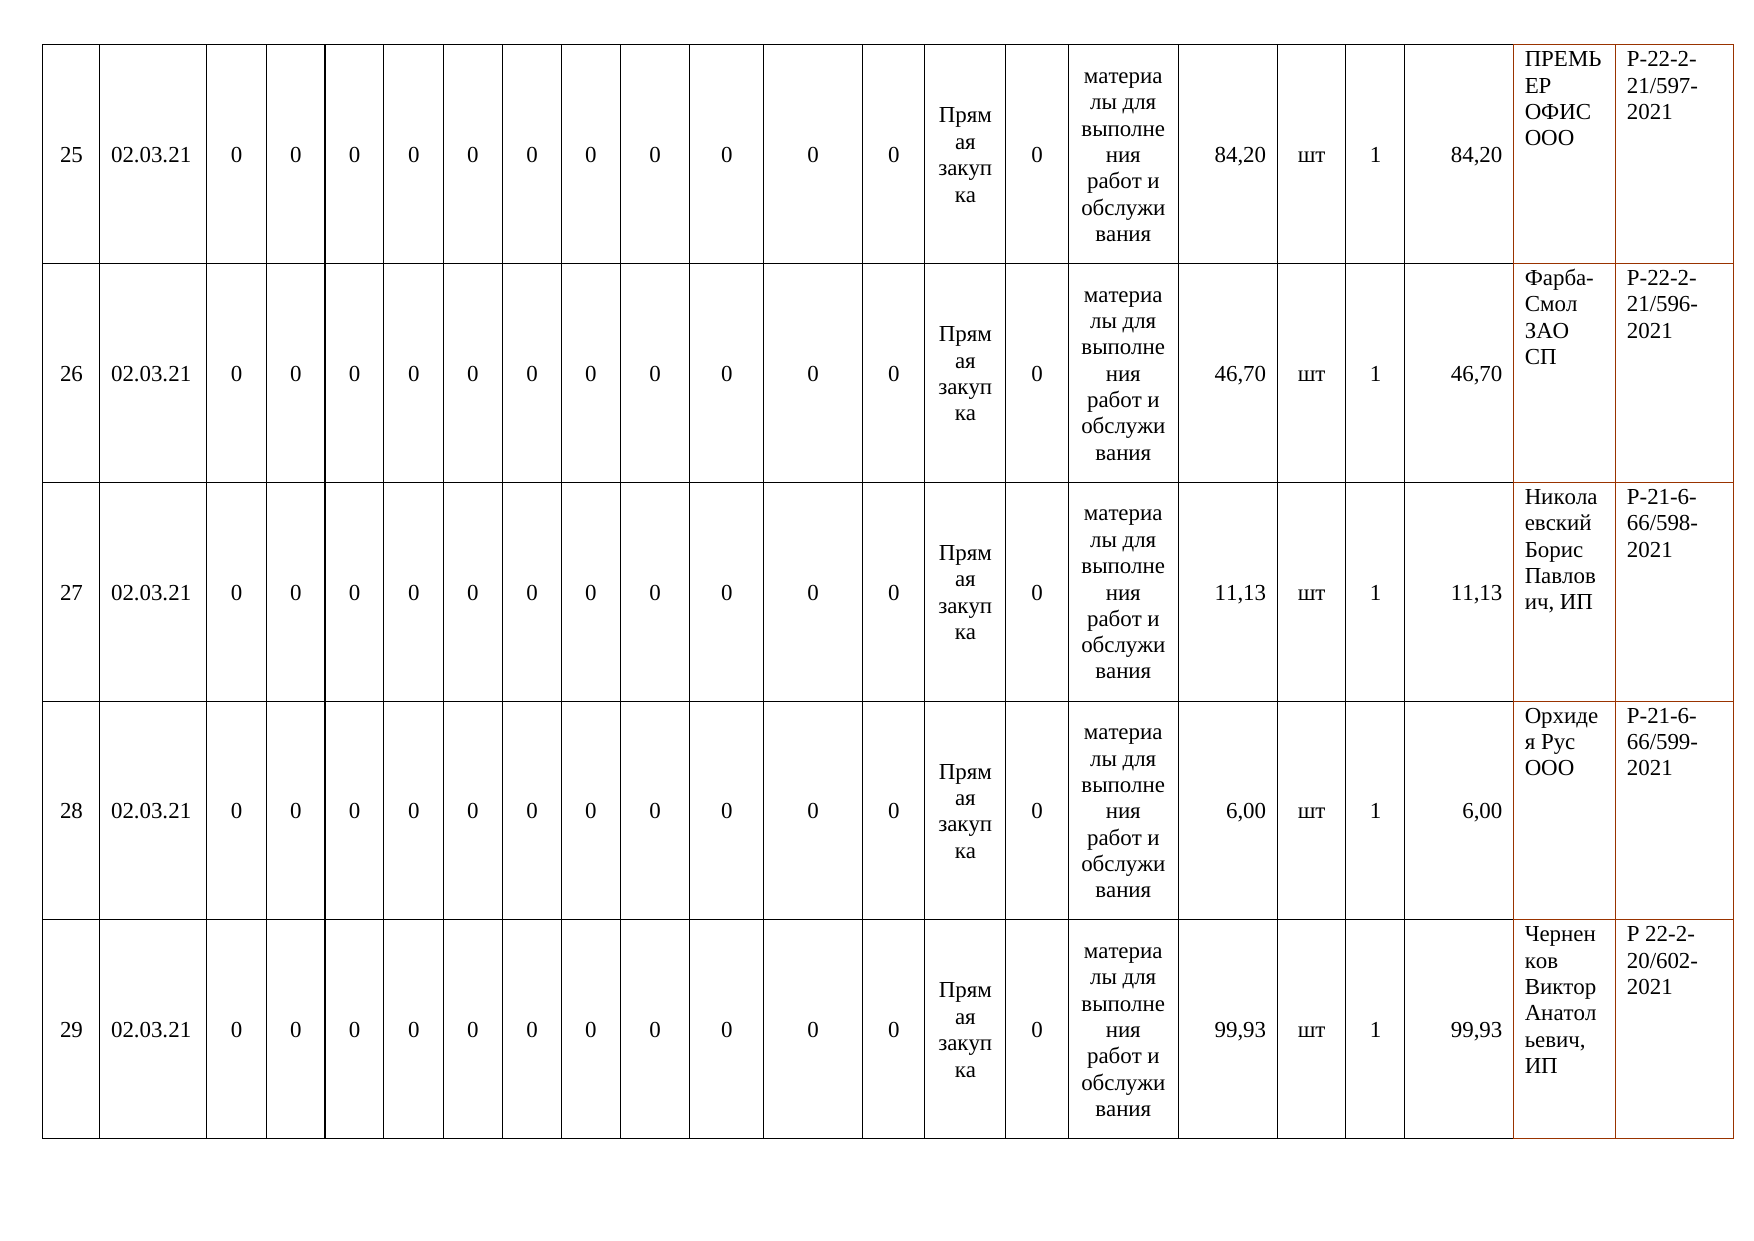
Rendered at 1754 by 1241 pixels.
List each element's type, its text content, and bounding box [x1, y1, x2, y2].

table_cell шт [1278, 702, 1345, 919]
table_cell 84,20 [1179, 45, 1277, 263]
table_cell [1069, 45, 1178, 263]
table_cell 11,13 [1179, 483, 1277, 701]
table_cell 46,70 [1405, 264, 1513, 482]
table_cell 0 [503, 702, 561, 919]
table_cell 0 [621, 920, 689, 1138]
table_cell Фарба-Смол ЗАО СП [1514, 264, 1615, 482]
table_cell 0 [384, 920, 443, 1138]
table_cell 0 [326, 483, 383, 701]
table_cell 25 [43, 45, 99, 263]
table_cell Прямая закупка [925, 920, 1005, 1138]
table_cell 0 [562, 920, 620, 1138]
table_cell Прямая закупка [925, 702, 1005, 919]
table_cell Р-22-2-21/597-2021 [1616, 45, 1733, 263]
table_cell 28 [43, 702, 99, 919]
table_cell 6,00 [1405, 702, 1513, 919]
table_cell 0 [267, 920, 324, 1138]
table_cell 0 [444, 920, 502, 1138]
table_cell 26 [43, 264, 99, 482]
table_cell 02.03.21 [100, 45, 206, 263]
table_cell 0 [863, 702, 924, 919]
table_cell 0 [207, 45, 266, 263]
table_cell 0 [503, 264, 561, 482]
table_cell 0 [267, 45, 324, 263]
table_cell 0 [1006, 264, 1068, 482]
table_cell 1 [1346, 920, 1404, 1138]
table_cell 0 [690, 702, 763, 919]
table_cell 0 [764, 45, 862, 263]
table_cell 0 [690, 920, 763, 1138]
table_cell 0 [326, 45, 383, 263]
table_cell 1 [1346, 45, 1404, 263]
table_cell шт [1278, 45, 1345, 263]
table_cell 02.03.21 [100, 264, 206, 482]
table_cell 0 [562, 702, 620, 919]
table_cell 0 [1006, 483, 1068, 701]
table_cell 0 [384, 264, 443, 482]
table_cell 0 [326, 702, 383, 919]
table_cell 0 [444, 702, 502, 919]
table_cell 0 [621, 264, 689, 482]
table_cell 0 [384, 702, 443, 919]
table_cell 0 [764, 920, 862, 1138]
table_cell 0 [326, 264, 383, 482]
table_cell 0 [1006, 920, 1068, 1138]
table_cell 02.03.21 [100, 702, 206, 919]
table_cell шт [1278, 920, 1345, 1138]
table_cell Черненков Виктор Анатольевич, ИП [1514, 920, 1615, 1138]
table_cell 84,20 [1405, 45, 1513, 263]
table_cell Р-22-2-21/596-2021 [1616, 264, 1733, 482]
table_cell 11,13 [1405, 483, 1513, 701]
table_cell 0 [267, 264, 324, 482]
table_cell 0 [1006, 45, 1068, 263]
table_cell 0 [621, 483, 689, 701]
table_cell шт [1278, 483, 1345, 701]
table_cell ПРЕМЬЕР ОФИС ООО [1514, 45, 1615, 263]
table_cell 0 [503, 45, 561, 263]
table_cell 1 [1346, 483, 1404, 701]
table_cell 1 [1346, 264, 1404, 482]
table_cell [1069, 702, 1178, 919]
table_cell 02.03.21 [100, 483, 206, 701]
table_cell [1069, 920, 1178, 1138]
table_cell 0 [621, 45, 689, 263]
table_cell 0 [503, 920, 561, 1138]
table_cell 0 [444, 483, 502, 701]
table_cell Р 22-2-20/602-2021 [1616, 920, 1733, 1138]
table_cell Р-21-6-66/599-2021 [1616, 702, 1733, 919]
table_cell 0 [267, 483, 324, 701]
table_cell 0 [444, 264, 502, 482]
table_cell 1 [1346, 702, 1404, 919]
table_cell 0 [690, 483, 763, 701]
table_cell 0 [384, 483, 443, 701]
table_cell 99,93 [1179, 920, 1277, 1138]
table_cell 0 [690, 264, 763, 482]
table_cell Прямая закупка [925, 264, 1005, 482]
table_cell 0 [1006, 702, 1068, 919]
table_cell 02.03.21 [100, 920, 206, 1138]
table_cell 6,00 [1179, 702, 1277, 919]
table_cell 0 [384, 45, 443, 263]
table_cell 0 [863, 264, 924, 482]
table_cell 0 [207, 483, 266, 701]
table_cell 0 [863, 45, 924, 263]
table_cell 27 [43, 483, 99, 701]
table_cell 0 [764, 483, 862, 701]
table_cell 0 [207, 702, 266, 919]
table_cell Николаевский Борис Павлович, ИП [1514, 483, 1615, 701]
table_cell 0 [503, 483, 561, 701]
table_cell 0 [444, 45, 502, 263]
table_cell 99,93 [1405, 920, 1513, 1138]
table_cell Орхидея Рус ООО [1514, 702, 1615, 919]
table_cell 0 [863, 483, 924, 701]
table_cell 0 [764, 702, 862, 919]
table_cell шт [1278, 264, 1345, 482]
table_cell 46,70 [1179, 264, 1277, 482]
table_cell Р-21-6-66/598-2021 [1616, 483, 1733, 701]
table_cell 0 [207, 920, 266, 1138]
table_cell 0 [562, 483, 620, 701]
table_cell 29 [43, 920, 99, 1138]
table_cell 0 [690, 45, 763, 263]
table_cell 0 [562, 45, 620, 263]
table_cell Прямая закупка [925, 483, 1005, 701]
table_cell 0 [562, 264, 620, 482]
table_cell 0 [326, 920, 383, 1138]
table_cell 0 [267, 702, 324, 919]
table_cell Прямая закупка [925, 45, 1005, 263]
table_cell 0 [863, 920, 924, 1138]
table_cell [1069, 264, 1178, 482]
table_cell материалы для выполнения работ и обслуживания [1069, 483, 1178, 701]
table_cell 0 [764, 264, 862, 482]
table_cell 0 [621, 702, 689, 919]
table_cell 0 [207, 264, 266, 482]
